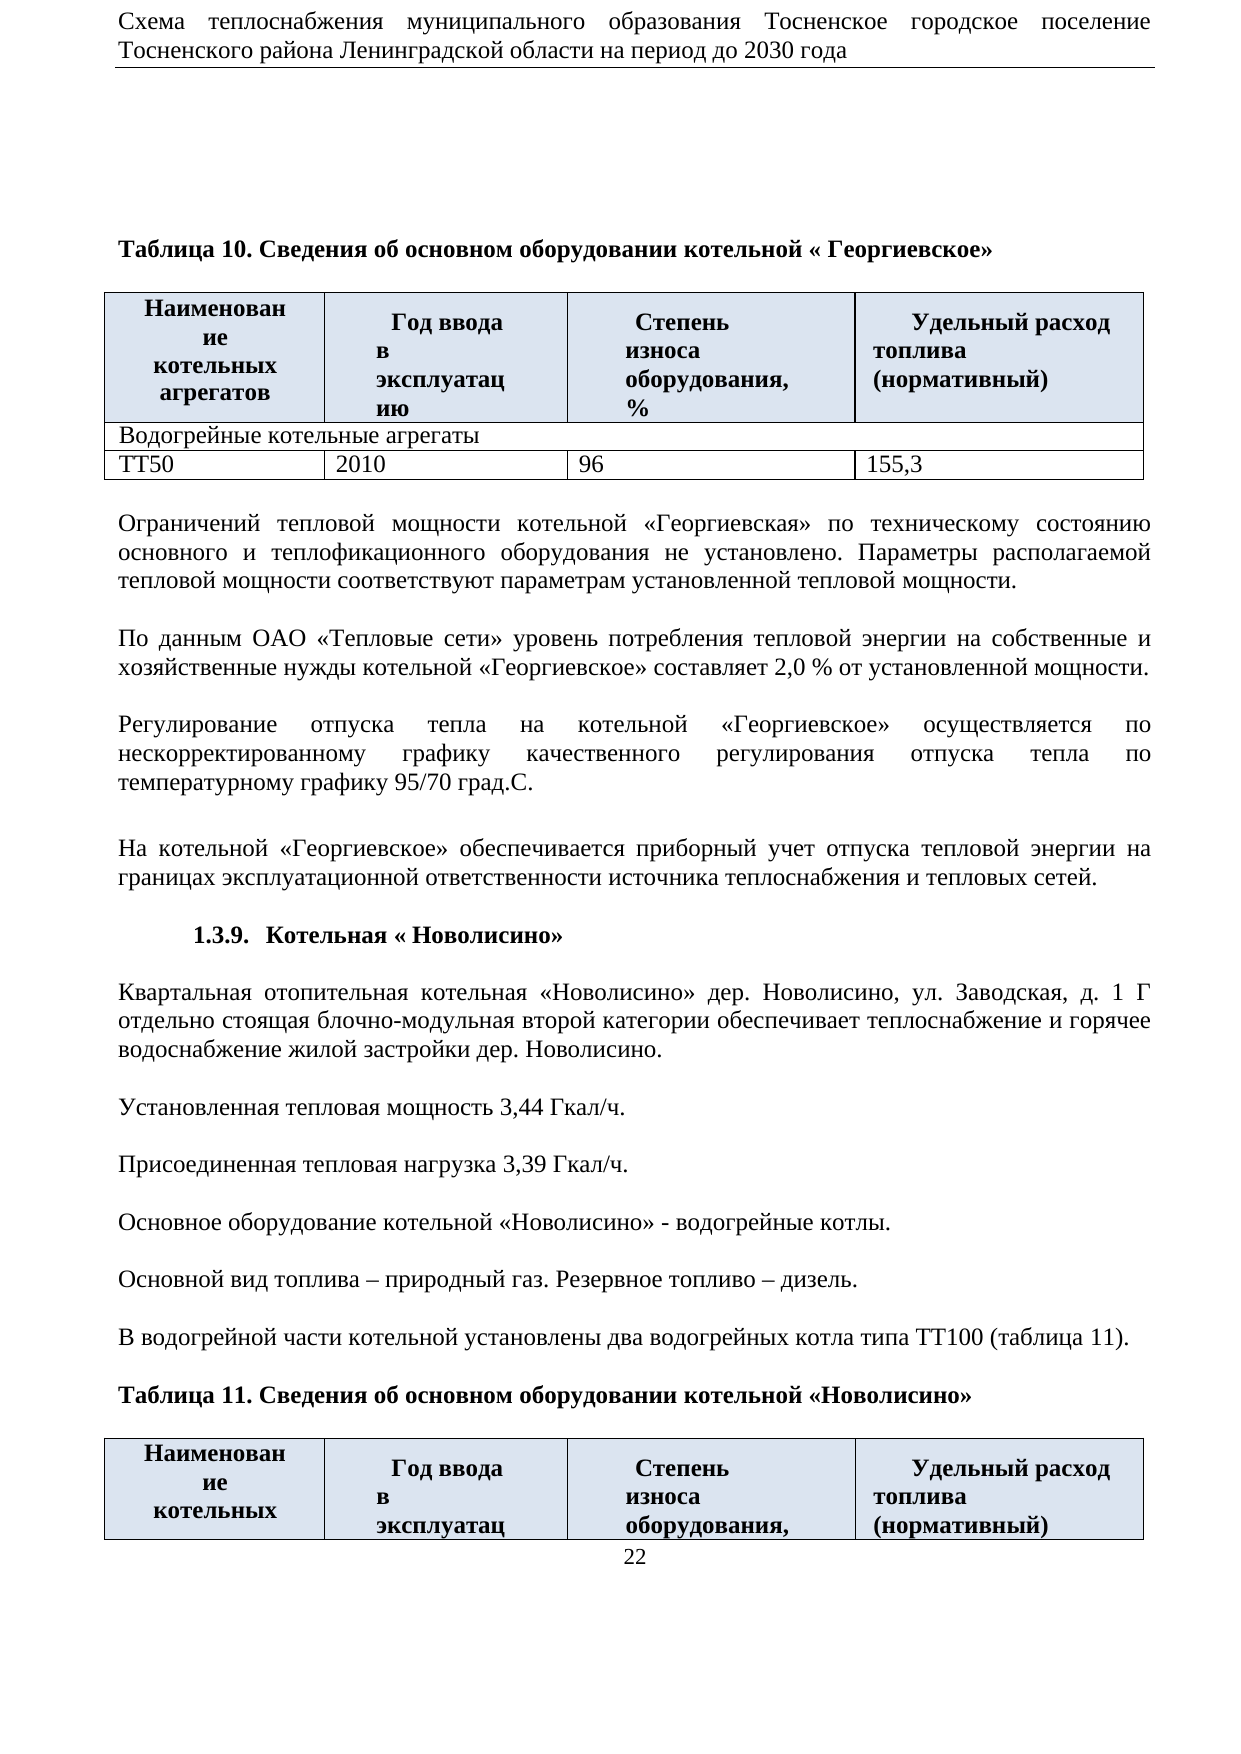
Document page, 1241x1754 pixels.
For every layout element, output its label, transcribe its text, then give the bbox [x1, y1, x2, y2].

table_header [856, 1439, 1143, 1539]
text Ограничений тепловой мощности котельной «Георгиевская» по техническому состоянию основного и теплофикационного оборудования не установлено. Параметры располагаемой тепловой мощности соответствуют параметрам установленной тепловой мощности. [118, 508, 1152, 594]
table_cell 2010 [325, 451, 567, 479]
subtitle Котельная «Новолисино» [193, 920, 1184, 948]
table_header Степень износа оборудования, % [568, 293, 854, 422]
text В водогрейной части котельной установлены два водогрейных котла типа ТТ100 (таблица 11). [118, 1322, 1184, 1351]
table_cell 96 [568, 451, 854, 479]
text Регулирование отпуска тепла на котельной «Георгиевское» осуществляется по нескорректированному графику качественного регулирования отпуска тепла по температурному графику 95/70 град.С. [118, 709, 1152, 796]
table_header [568, 1439, 855, 1539]
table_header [105, 1439, 324, 1539]
table_header Удельный расход топлива (нормативный) [856, 293, 1143, 422]
table_cell ТТ50 [105, 451, 324, 479]
table_cell Водогрейные котельные агрегаты [105, 423, 1143, 450]
text По данным ОАО «Тепловые сети» уровень потребления тепловой энергии на собственные и хозяйственные нужды котельной «Георгиевское» составляет 2,0 % от установленной мощности. [118, 623, 1152, 680]
table_header Наименование котельных агрегатов [105, 293, 324, 422]
text Основное оборудование котельной «Новолисино» - водогрейные котлы. Основной вид топлива – природный газ. Резервное топливо – дизель. [118, 1207, 1007, 1293]
text Установленная тепловая мощность 3,44 Гкал/ч. Присоединенная тепловая нагрузка 3,39 Гкал/ч. [118, 1092, 631, 1178]
subtitle Таблица 10. Сведения об основном оборудовании котельной « Георгиевское» [118, 234, 1184, 263]
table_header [325, 1439, 567, 1539]
table_cell 155,3 [856, 451, 1143, 479]
table_header Год ввода в эксплуатацию [325, 293, 567, 422]
text Квартальная отопительная котельная «Новолисино» дер. Новолисино, ул. Заводская, д. 1 Г отдельно стоящая блочно-модульная второй категории обеспечивает теплоснабжение и горячее водоснабжение жилой застройки дер. Новолисино. [118, 977, 1152, 1063]
text На котельной «Георгиевское» обеспечивается приборный учет отпуска тепловой энергии на границах эксплуатационной ответственности источника теплоснабжения и тепловых сетей. [118, 833, 1152, 890]
subtitle Таблица 11. Сведения об основном оборудовании котельной «Новолисино» [118, 1380, 1184, 1409]
